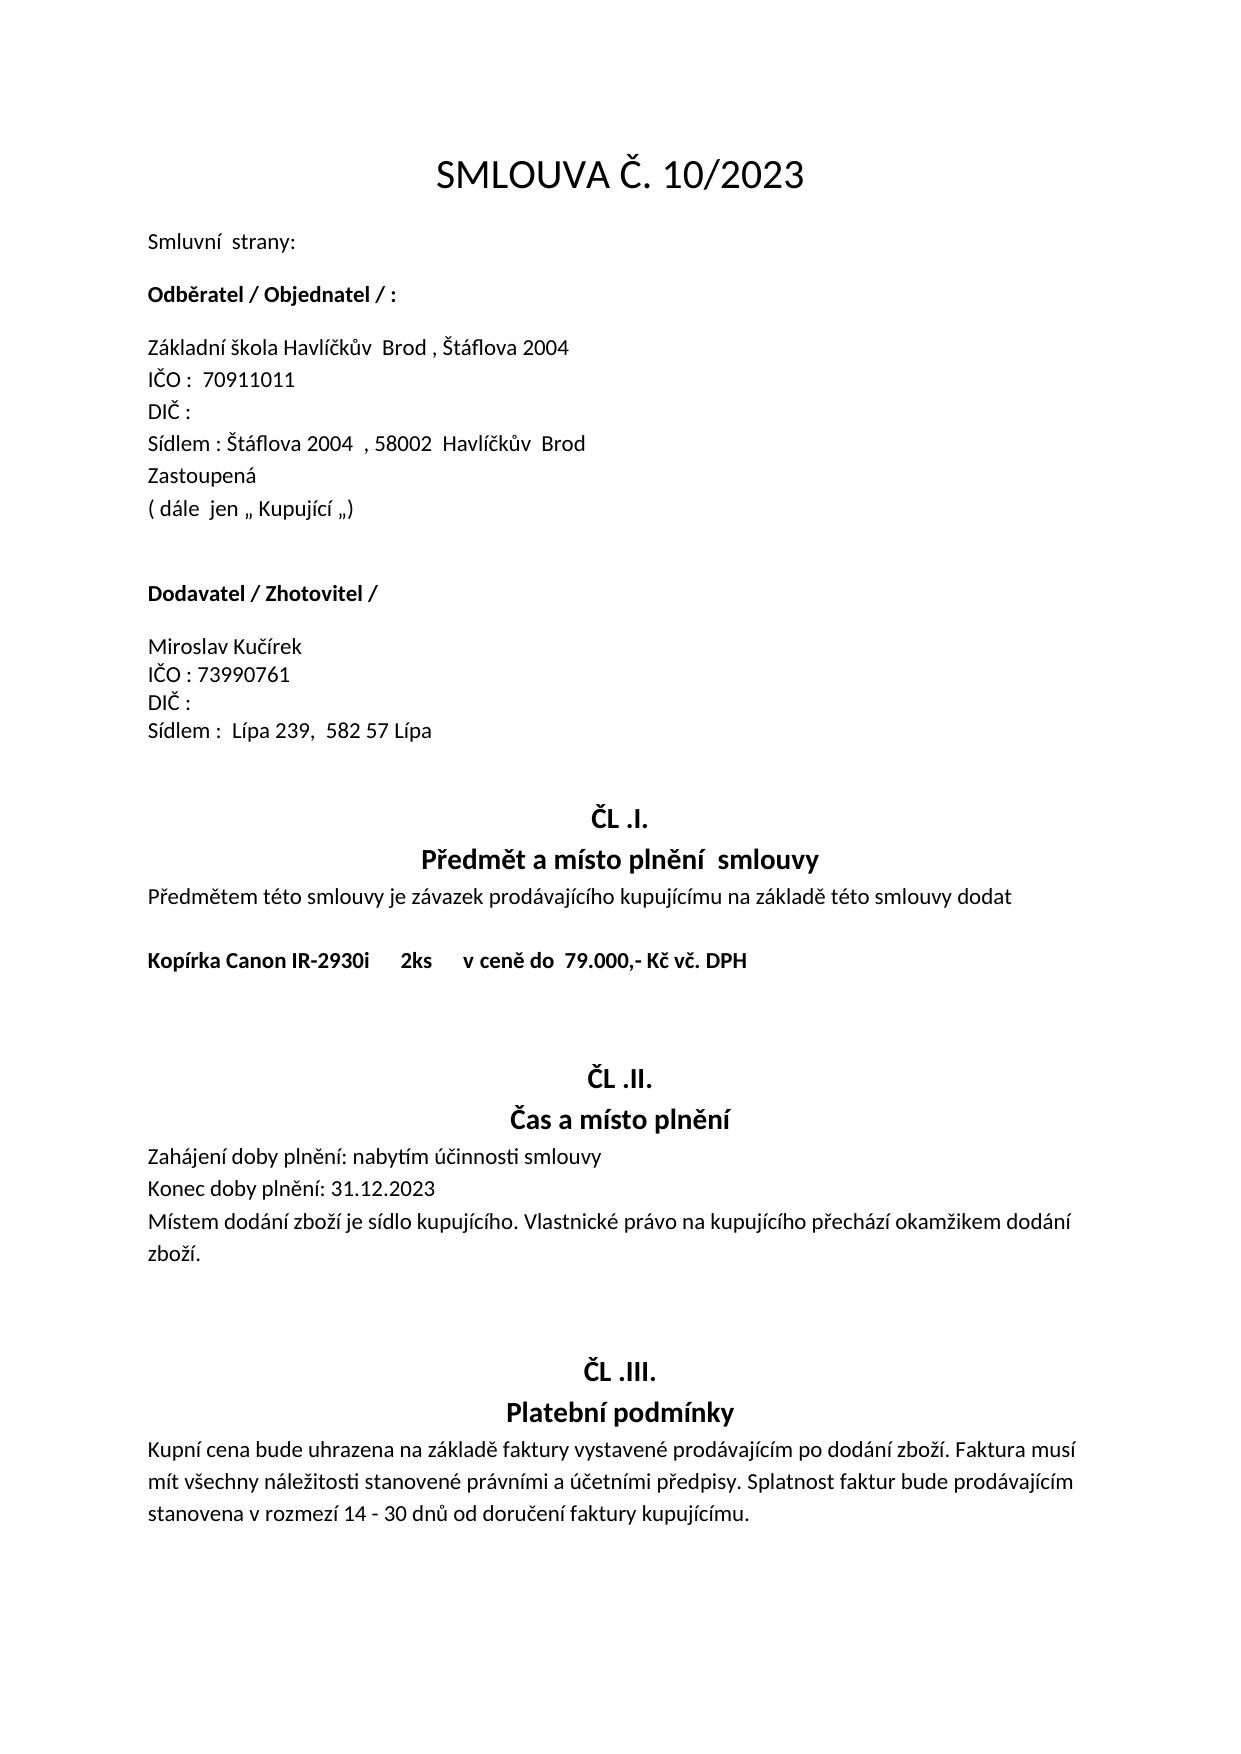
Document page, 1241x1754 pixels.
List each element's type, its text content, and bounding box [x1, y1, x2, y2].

text Zahájení doby plnění: nabytím účinnosti smlouvy [148, 1142, 1093, 1170]
text IČO : 70911011 [148, 365, 1093, 393]
text SMLOUVA Č. 10/2023 [148, 148, 1093, 198]
text Místem dodání zboží je sídlo kupujícího. Vlastnické právo na kupujícího přechází okamžikem dodání zboží. [148, 1207, 1093, 1267]
text ( dále jen „ Kupující „) [148, 494, 1093, 522]
text ČL .III. [148, 1353, 1093, 1389]
text Sídlem : Lípa 239, 582 57 Lípa [148, 716, 1093, 744]
text Dodavatel / Zhotovitel / [148, 579, 1093, 607]
text Zastoupená [148, 462, 1093, 490]
text Předmětem této smlouvy je závazek prodávajícího kupujícímu na základě této smlouvy dodat [148, 882, 1093, 910]
text Smluvní strany: [148, 227, 1093, 255]
text Platební podmínky [148, 1394, 1093, 1429]
text Základní škola Havlíčkův Brod , Štáflova 2004 [148, 333, 1093, 361]
text Sídlem : Štáflova 2004 , 58002 Havlíčkův Brod [148, 429, 1093, 457]
text IČO : 73990761 [148, 660, 1093, 688]
text ČL .I. [148, 800, 1093, 836]
text Čas a místo plnění [148, 1101, 1093, 1137]
text Odběratel / Objednatel / : [148, 280, 1093, 308]
text DIČ : [148, 397, 1093, 425]
text DIČ : [148, 688, 1093, 716]
text Miroslav Kučírek [148, 632, 1093, 660]
text Kupní cena bude uhrazena na základě faktury vystavené prodávajícím po dodání zboží. Faktura musí mít všechny náležitosti stanovené právními a účetními předpisy. Splatnost faktur bude prodávajícím stanovena v rozmezí 14 - 30 dnů od doručení faktury kupujícímu. [148, 1435, 1093, 1527]
text Předmět a místo plnění smlouvy [148, 841, 1093, 877]
text ČL .II. [148, 1061, 1093, 1096]
text Konec doby plnění: 31.12.2023 [148, 1174, 1093, 1203]
text Kopírka Canon IR-2930i 2ks v ceně do 79.000,- Kč vč. DPH [148, 946, 1093, 974]
